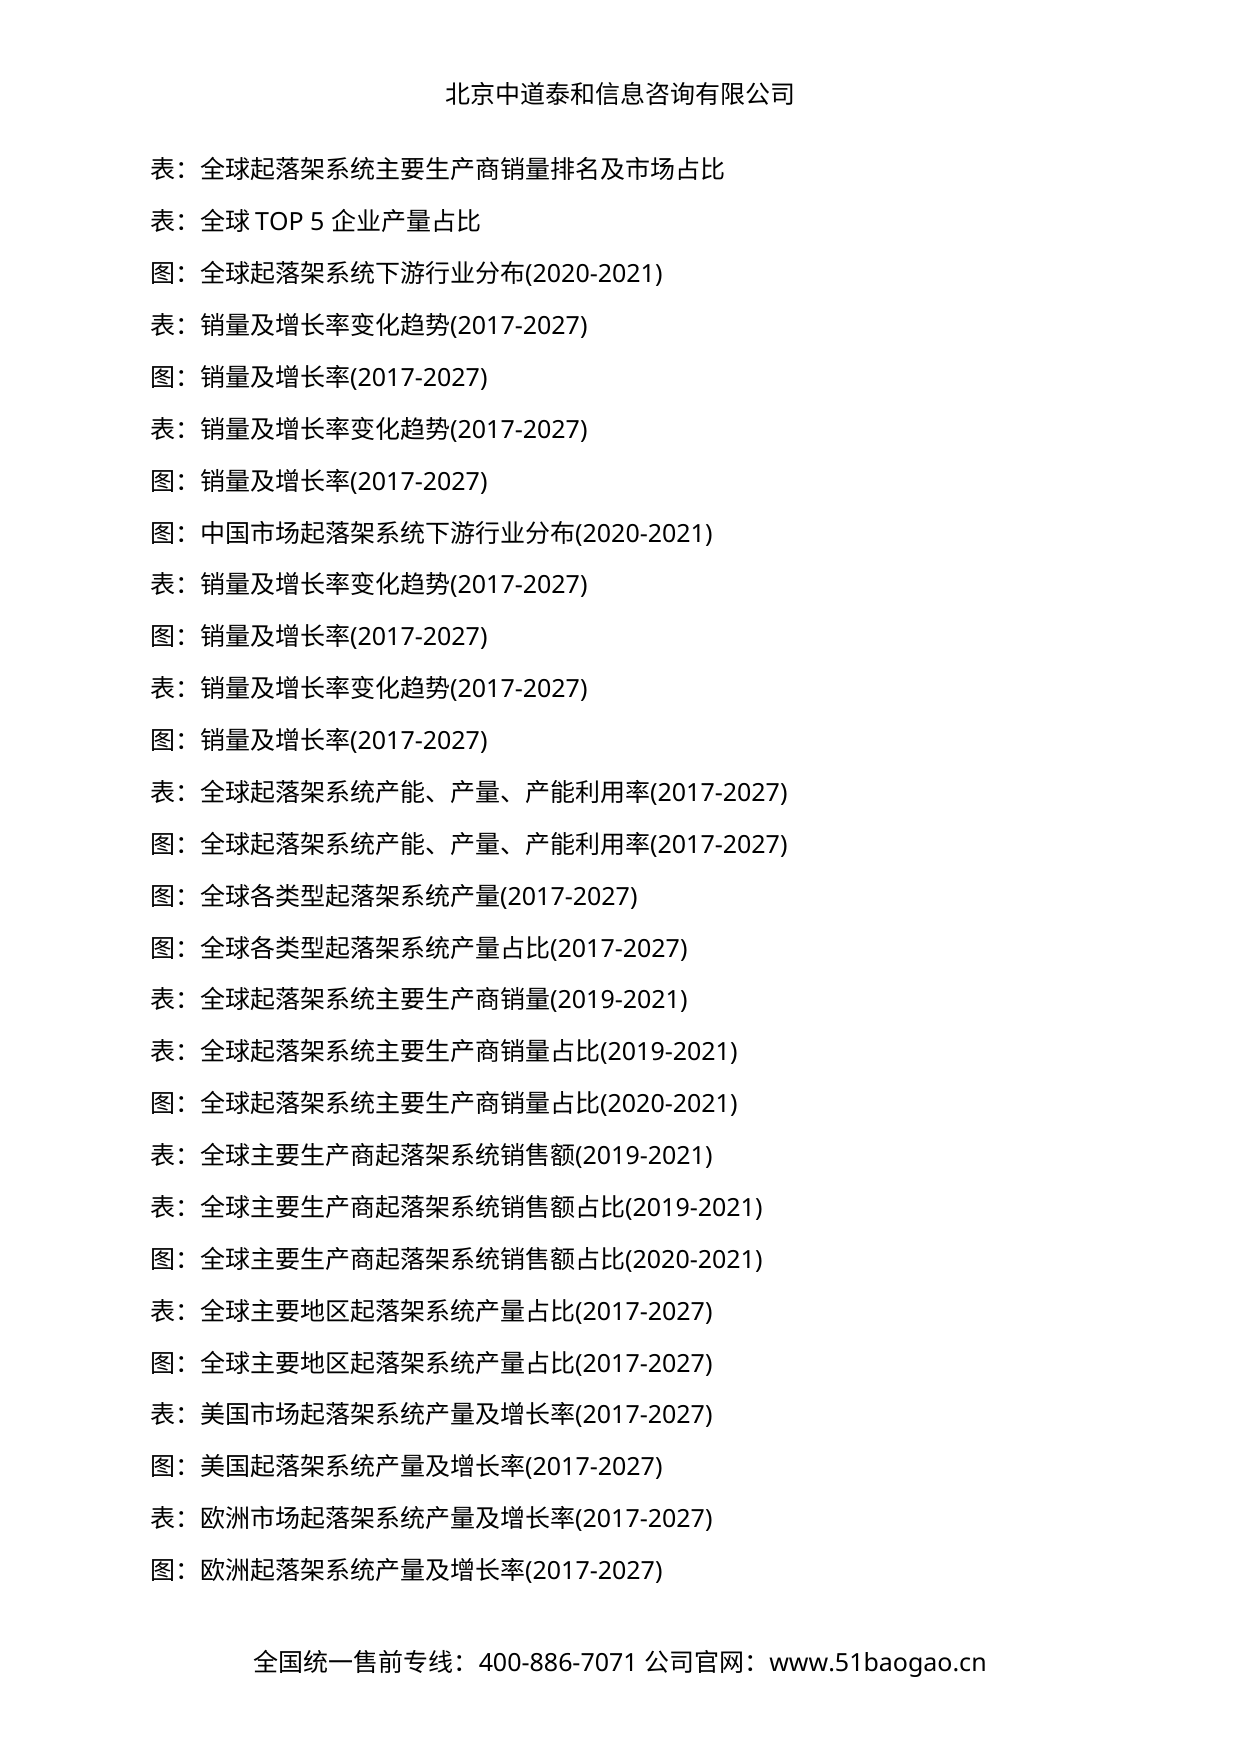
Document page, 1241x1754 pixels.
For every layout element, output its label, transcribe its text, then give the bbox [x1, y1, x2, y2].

text 表：销量及增长率变化趋势(2017-2027) [150, 409, 1090, 446]
text 图：中国市场起落架系统下游行业分布(2020-2021) [150, 513, 1090, 549]
text 表：销量及增长率变化趋势(2017-2027) [150, 669, 1090, 705]
text 图：销量及增长率(2017-2027) [150, 357, 1090, 394]
text 图：全球起落架系统产能、产量、产能利用率(2017-2027) [150, 824, 1090, 861]
text 图：全球主要地区起落架系统产量占比(2017-2027) [150, 1343, 1090, 1379]
text 表：欧洲市场起落架系统产量及增长率(2017-2027) [150, 1499, 1090, 1535]
text 表：销量及增长率变化趋势(2017-2027) [150, 306, 1090, 342]
text 图：美国起落架系统产量及增长率(2017-2027) [150, 1447, 1090, 1483]
text 表：全球起落架系统主要生产商销量排名及市场占比 [150, 150, 1090, 186]
text 图：销量及增长率(2017-2027) [150, 461, 1090, 497]
text 图：销量及增长率(2017-2027) [150, 721, 1090, 757]
text 表：全球起落架系统主要生产商销量占比(2019-2021) [150, 1032, 1090, 1068]
text 图：全球起落架系统主要生产商销量占比(2020-2021) [150, 1084, 1090, 1120]
text 表：全球主要生产商起落架系统销售额(2019-2021) [150, 1136, 1090, 1172]
text 表：美国市场起落架系统产量及增长率(2017-2027) [150, 1395, 1090, 1431]
text 表：全球起落架系统主要生产商销量(2019-2021) [150, 980, 1090, 1016]
text 图：欧洲起落架系统产量及增长率(2017-2027) [150, 1551, 1090, 1587]
text 表：全球主要生产商起落架系统销售额占比(2019-2021) [150, 1187, 1090, 1224]
text 图：全球主要生产商起落架系统销售额占比(2020-2021) [150, 1239, 1090, 1276]
text 图：全球起落架系统下游行业分布(2020-2021) [150, 254, 1090, 290]
text 表：全球主要地区起落架系统产量占比(2017-2027) [150, 1291, 1090, 1327]
text 图：全球各类型起落架系统产量(2017-2027) [150, 876, 1090, 912]
text 图：全球各类型起落架系统产量占比(2017-2027) [150, 928, 1090, 964]
text 表：销量及增长率变化趋势(2017-2027) [150, 565, 1090, 601]
text 表：全球TOP 5 企业产量占比 [150, 202, 1090, 238]
text 图：销量及增长率(2017-2027) [150, 617, 1090, 653]
text 表：全球起落架系统产能、产量、产能利用率(2017-2027) [150, 772, 1090, 809]
